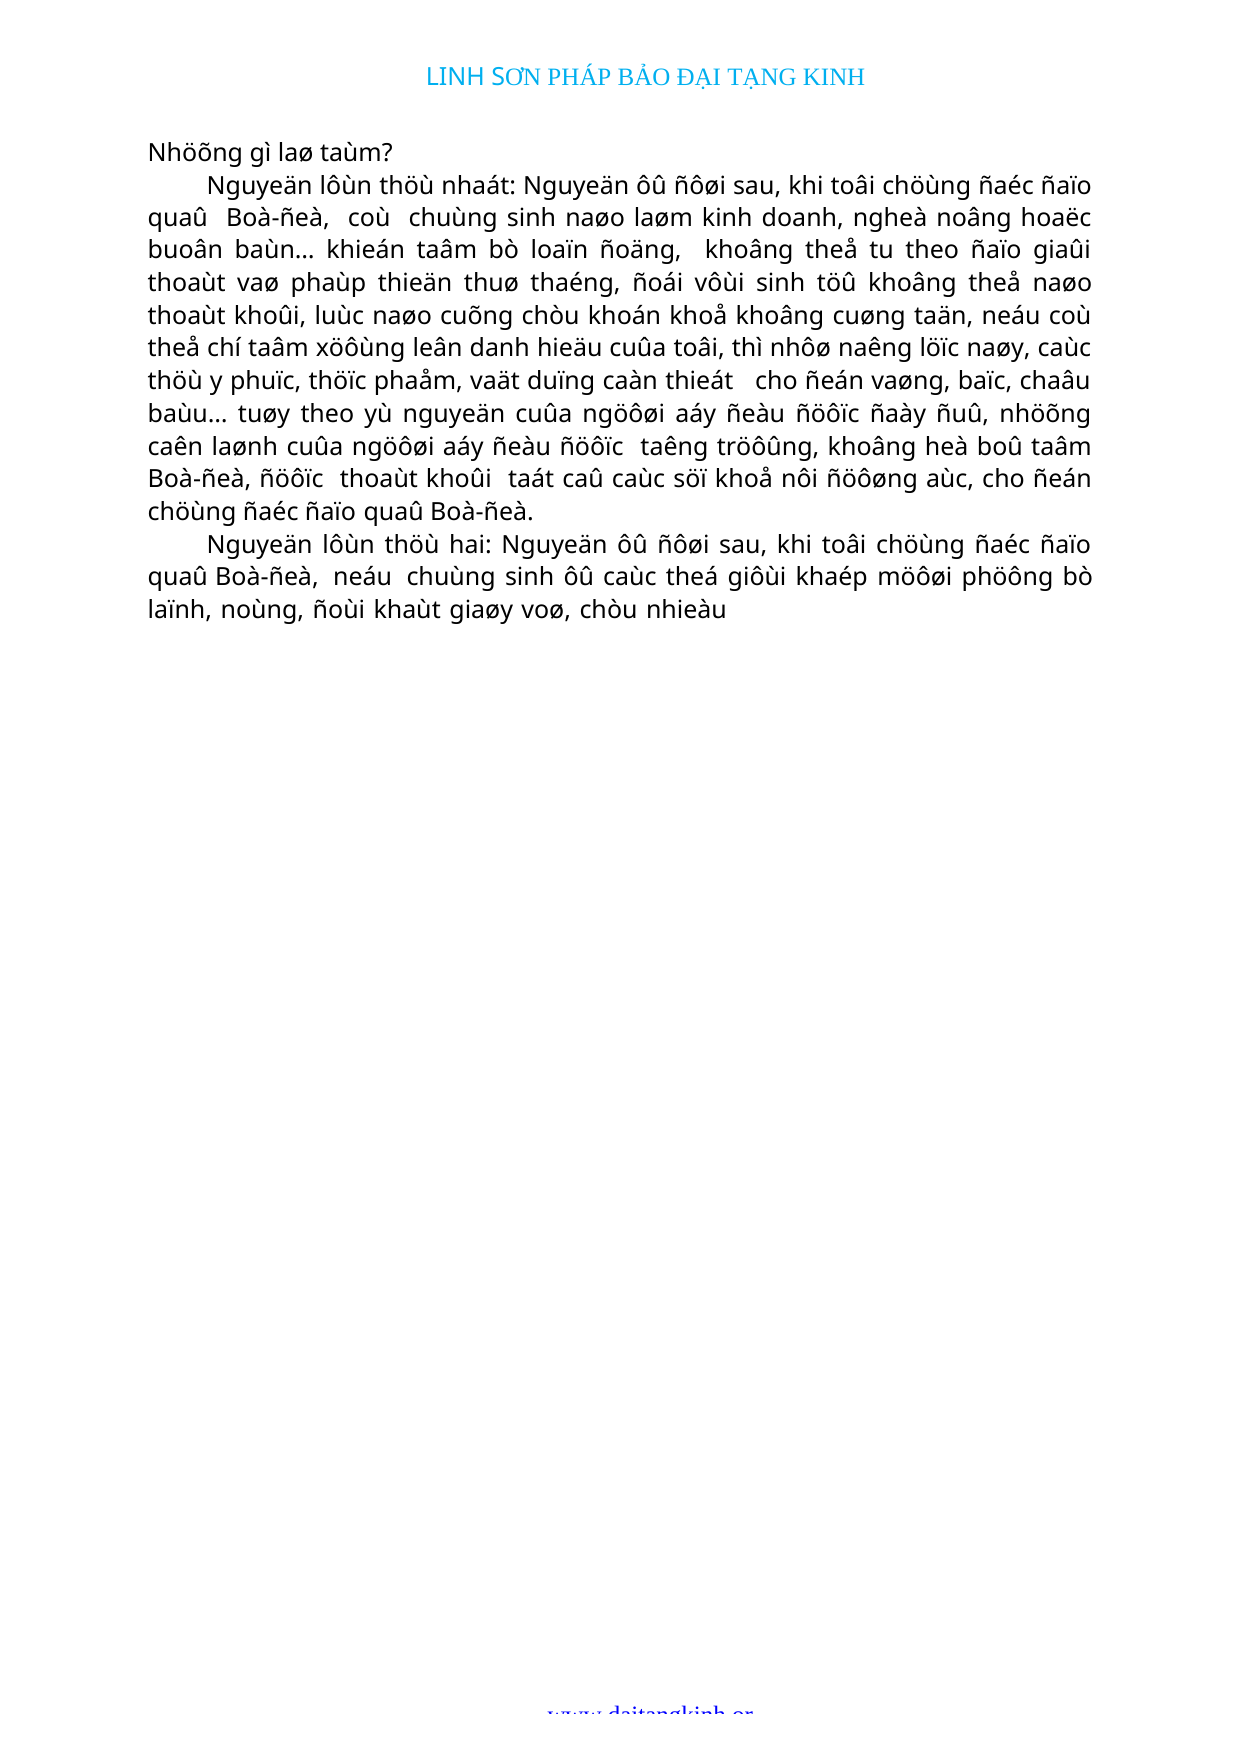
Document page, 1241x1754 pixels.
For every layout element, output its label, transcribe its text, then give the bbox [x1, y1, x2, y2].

text Nguyeän lôùn thöù nhaát: Nguyeän ôû ñôøi sau, khi toâi chöùng ñaéc ñaïo quaû Boà-ñeà, coù chuùng sinh naøo laøm kinh doanh, ngheà noâng hoaëc buoân baùn… khieán taâm bò loaïn ñoäng, khoâng theå tu theo ñaïo giaûi thoaùt vaø phaùp thieän thuø thaéng, ñoái vôùi sinh töû khoâng theå naøo thoaùt khoûi, luùc naøo cuõng chòu khoán khoå khoâng cuøng taän, neáu coù theå chí taâm xöôùng leân danh hieäu cuûa toâi, thì nhôø naêng löïc naøy, caùc thöù y phuïc, thöïc phaåm, vaät duïng caàn thieát cho ñeán vaøng, baïc, chaâu baùu… tuøy theo yù nguyeän cuûa ngöôøi aáy ñeàu ñöôïc ñaày ñuû, nhöõng caên laønh cuûa ngöôøi aáy ñeàu ñöôïc taêng tröôûng, khoâng heà boû taâm Boà-ñeà, ñöôïc thoaùt khoûi taát caû caùc söï khoå nôi ñöôøng aùc, cho ñeán chöùng ñaéc ñaïo quaû Boà-ñeà. [147, 168, 1093, 528]
text Nguyeän lôùn thöù hai: Nguyeän ôû ñôøi sau, khi toâi chöùng ñaéc ñaïo quaû Boà-ñeà, neáu chuùng sinh ôû caùc theá giôùi khaép möôøi phöông bò laïnh, noùng, ñoùi khaùt giaøy voø, chòu nhieàu [147, 528, 1093, 626]
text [147, 135, 1093, 168]
